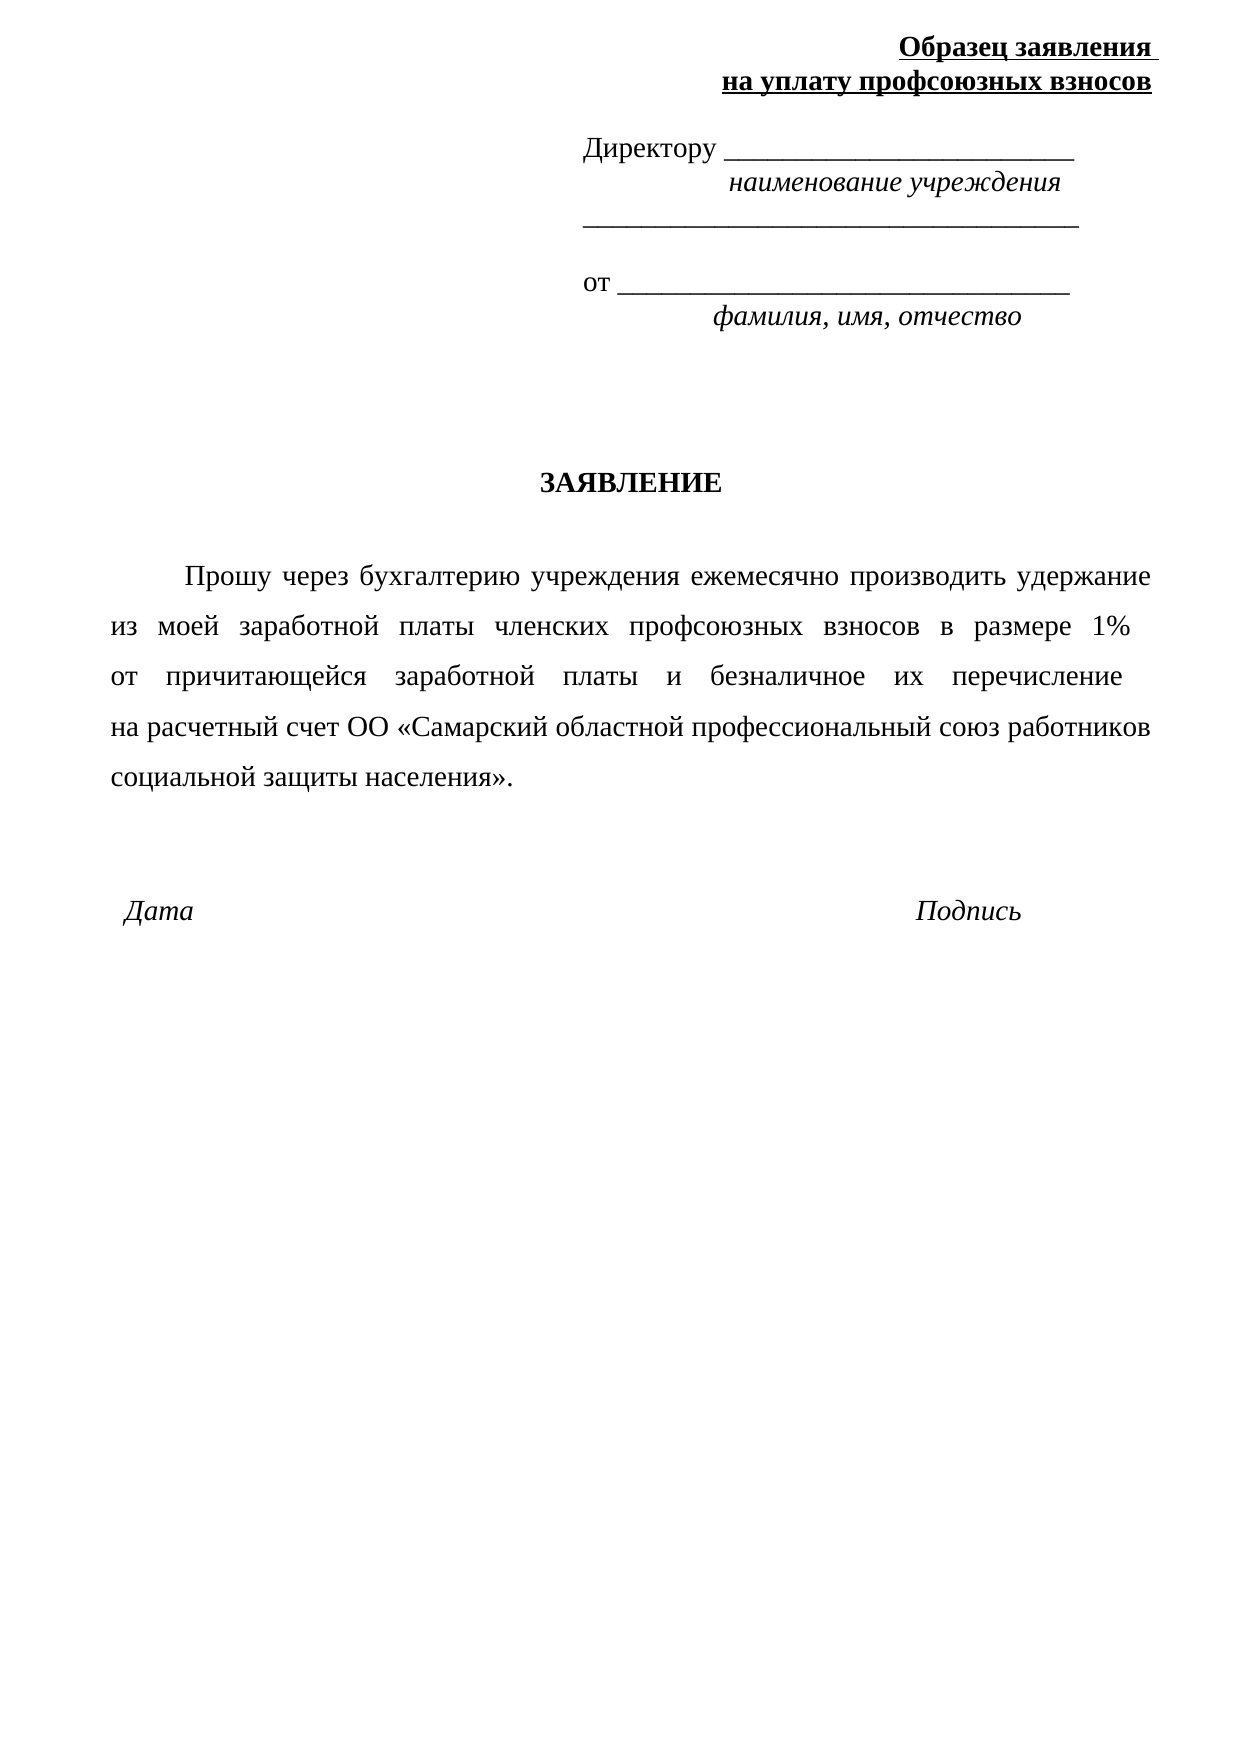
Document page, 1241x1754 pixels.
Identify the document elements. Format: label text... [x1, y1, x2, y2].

text ЗАЯВЛЕНИЕ [110, 466, 1152, 499]
text от _______________________________ [583, 264, 1152, 298]
text Прошу через бухгалтерию учреждения ежемесячно производить удержание из моей заработной платы членских профсоюзных взносов в размере 1% от причитающейся заработной платы и безналичное их перечисление на расчетный счет ОО «Самарский областной профессиональный союз работников социальной защиты населения». [110, 558, 1152, 792]
text __________________________________ [583, 197, 1152, 231]
text Директору ________________________ [583, 130, 1152, 164]
text на уплату профсоюзных взносов [583, 63, 1152, 97]
text Образец заявления [583, 29, 1152, 63]
text Дата Подпись [110, 893, 1152, 927]
text фамилия, имя, отчество [583, 298, 1152, 331]
text наименование учреждения [583, 164, 1152, 197]
